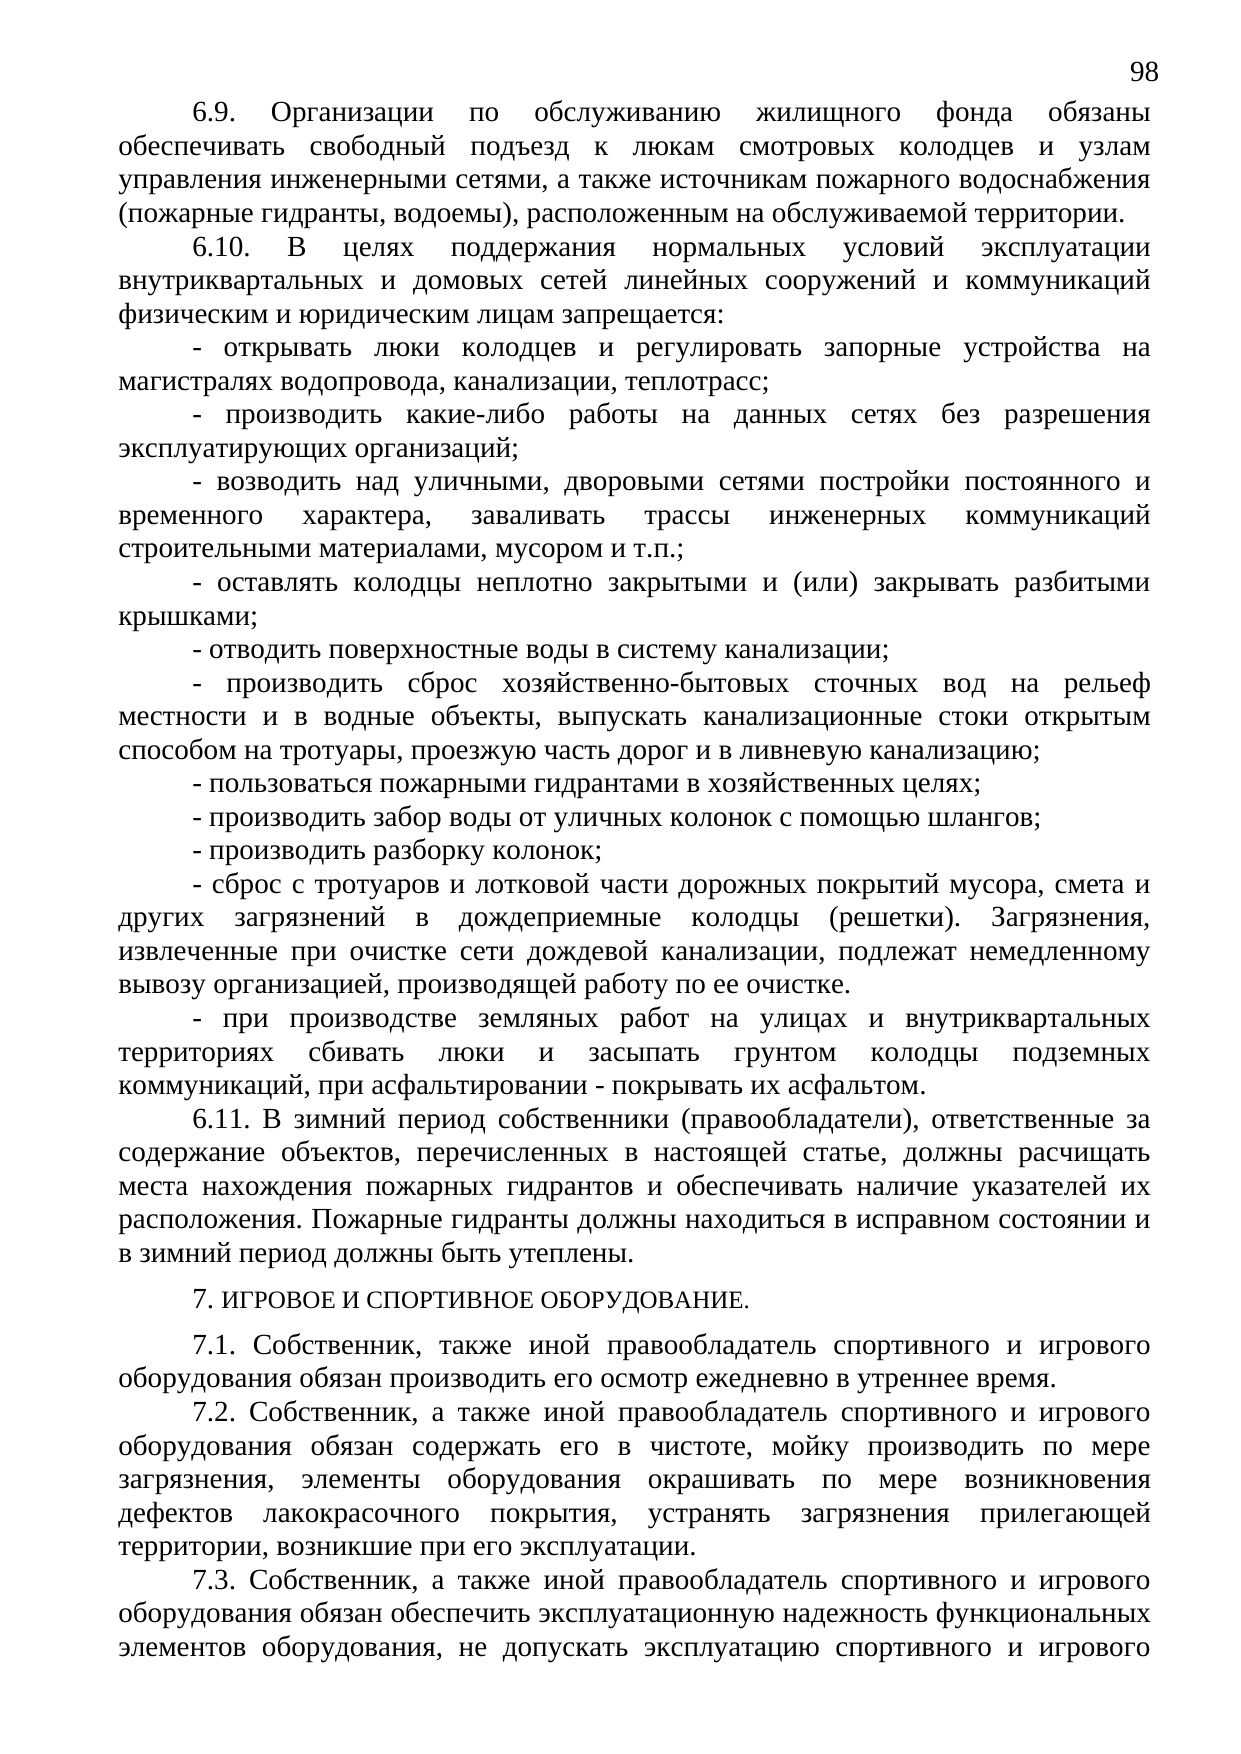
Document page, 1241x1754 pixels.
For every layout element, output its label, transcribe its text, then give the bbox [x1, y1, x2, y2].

text 7. ИГРОВОЕ И СПОРТИВНОЕ ОБОРУДОВАНИЕ. [118, 1281, 1152, 1314]
text - производить сброс хозяйственно-бытовых сточных вод на рельеф местности и в водные объекты, выпускать канализационные стоки открытым способом на тротуары, проезжую часть дорог и в ливневую канализацию; [118, 665, 1152, 765]
text - сброс с тротуаров и лотковой части дорожных покрытий мусора, смета и других загрязнений в дождеприемные колодцы (решетки). Загрязнения, извлеченные при очистке сети дождевой канализации, подлежат немедленному вывозу организацией, производящей работу по ее очистке. [118, 866, 1152, 1000]
text - возводить над уличными, дворовыми сетями постройки постоянного и временного характера, заваливать трассы инженерных коммуникаций строительными материалами, мусором и т.п.; [118, 463, 1152, 564]
text - производить забор воды от уличных колонок с помощью шлангов; [118, 799, 1152, 832]
text 6.11. В зимний период собственники (правообладатели), ответственные за содержание объектов, перечисленных в настоящей статье, должны расчищать места нахождения пожарных гидрантов и обеспечивать наличие указателей их расположения. Пожарные гидранты должны находиться в исправном состоянии и в зимний период должны быть утеплены. [118, 1101, 1152, 1268]
text 6.9. Организации по обслуживанию жилищного фонда обязаны обеспечивать свободный подъезд к люкам смотровых колодцев и узлам управления инженерными сетями, а также источникам пожарного водоснабжения (пожарные гидранты, водоемы), расположенным на обслуживаемой территории. [118, 94, 1152, 229]
text - производить разборку колонок; [118, 832, 1152, 866]
text - при производстве земляных работ на улицах и внутриквартальных территориях сбивать люки и засыпать грунтом колодцы подземных коммуникаций, при асфальтировании - покрывать их асфальтом. [118, 1000, 1152, 1101]
text - открывать люки колодцев и регулировать запорные устройства на магистралях водопровода, канализации, теплотрасс; [118, 329, 1152, 396]
text 7.2. Собственник, а также иной правообладатель спортивного и игрового оборудования обязан содержать его в чистоте, мойку производить по мере загрязнения, элементы оборудования окрашивать по мере возникновения дефектов лакокрасочного покрытия, устранять загрязнения прилегающей территории, возникшие при его эксплуатации. [118, 1394, 1152, 1562]
text 7.1. Собственник, также иной правообладатель спортивного и игрового оборудования обязан производить его осмотр ежедневно в утреннее время. [118, 1327, 1152, 1394]
text - оставлять колодцы неплотно закрытыми и (или) закрывать разбитыми крышками; [118, 564, 1152, 631]
text - пользоваться пожарными гидрантами в хозяйственных целях; [118, 765, 1152, 799]
text - производить какие-либо работы на данных сетях без разрешения эксплуатирующих организаций; [118, 396, 1152, 463]
text 6.10. В целях поддержания нормальных условий эксплуатации внутриквартальных и домовых сетей линейных сооружений и коммуникаций физическим и юридическим лицам запрещается: [118, 229, 1152, 329]
text - отводить поверхностные воды в систему канализации; [118, 631, 1152, 665]
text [118, 1562, 1152, 1662]
